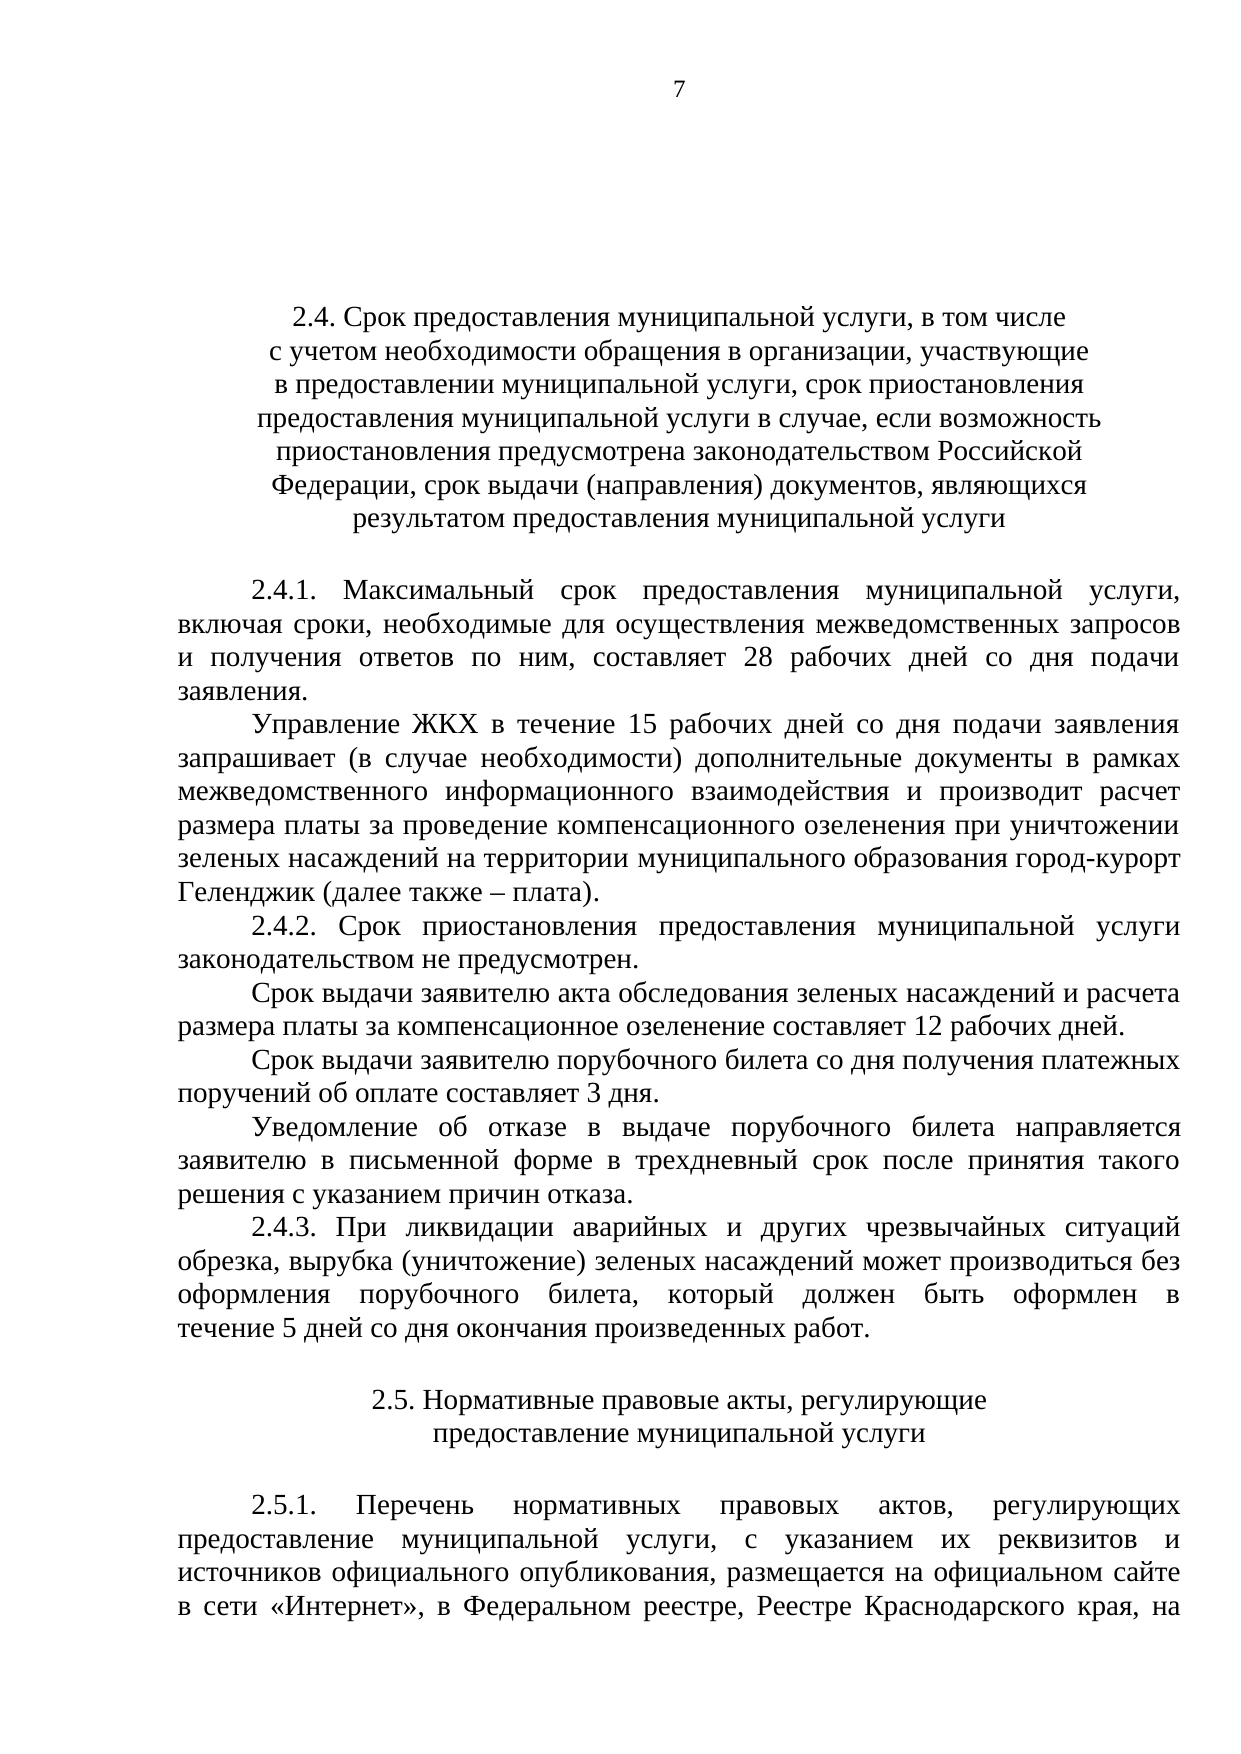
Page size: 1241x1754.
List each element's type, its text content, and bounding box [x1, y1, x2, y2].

text Срок выдачи заявителю акта обследования зеленых насаждений и расчета размера платы за компенсационное озеленение составляет 12 рабочих дней. [177, 975, 1181, 1042]
text предоставления муниципальной услуги в случае, если возможность [177, 400, 1181, 433]
text результатом предоставления муниципальной услуги [177, 500, 1181, 534]
text Срок выдачи заявителю порубочного билета со дня получения платежных поручений об оплате составляет 3 дня. [177, 1042, 1181, 1109]
text Федерации, срок выдачи (направления) документов, являющихся [177, 467, 1181, 500]
text приостановления предусмотрена законодательством Российской [177, 433, 1181, 467]
text в предоставлении муниципальной услуги, срок приостановления [177, 366, 1181, 400]
text 2.4.1. Максимальный срок предоставления муниципальной услуги, включая сроки, необходимые для осуществления межведомственных запросов и получения ответов по ним, составляет 28 рабочих дней со дня подачи заявления. [177, 572, 1181, 706]
text 2.4.3. При ликвидации аварийных и других чрезвычайных ситуаций обрезка, вырубка (уничтожение) зеленых насаждений может производиться без оформления порубочного билета, который должен быть оформлен в течение 5 дней со дня окончания произведенных работ. [177, 1209, 1181, 1344]
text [177, 1487, 1181, 1622]
text предоставление муниципальной услуги [177, 1416, 1181, 1449]
text 2.5. Нормативные правовые акты, регулирующие [177, 1382, 1181, 1416]
text Уведомление об отказе в выдаче порубочного билета направляется заявителю в письменной форме в трехдневный срок после принятия такого решения с указанием причин отказа. [177, 1109, 1181, 1209]
text 2.4. Срок предоставления муниципальной услуги, в том числе [177, 299, 1181, 333]
text Управление ЖКХ в течение 15 рабочих дней со дня подачи заявления запрашивает (в случае необходимости) дополнительные документы в рамках межведомственного информационного взаимодействия и производит расчет размера платы за проведение компенсационного озеленения при уничтожении зеленых насаждений на территории муниципального образования город-курорт Геленджик (далее также – плата). [594, 841, 1181, 908]
text с учетом необходимости обращения в организации, участвующие [177, 333, 1181, 366]
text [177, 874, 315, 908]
text 2.4.2. Срок приостановления предоставления муниципальной услуги законодательством не предусмотрен. [177, 908, 1181, 975]
text Управление ЖКХ в течение 15 рабочих дней со дня подачи заявления запрашивает (в случае необходимости) дополнительные документы в рамках межведомственного информационного взаимодействия и производит расчет размера платы за проведение компенсационного озеленения при уничтожении зеленых насаждений на территории муниципального образования город-курорт Геленджик (далее также – плата). [177, 706, 1181, 841]
